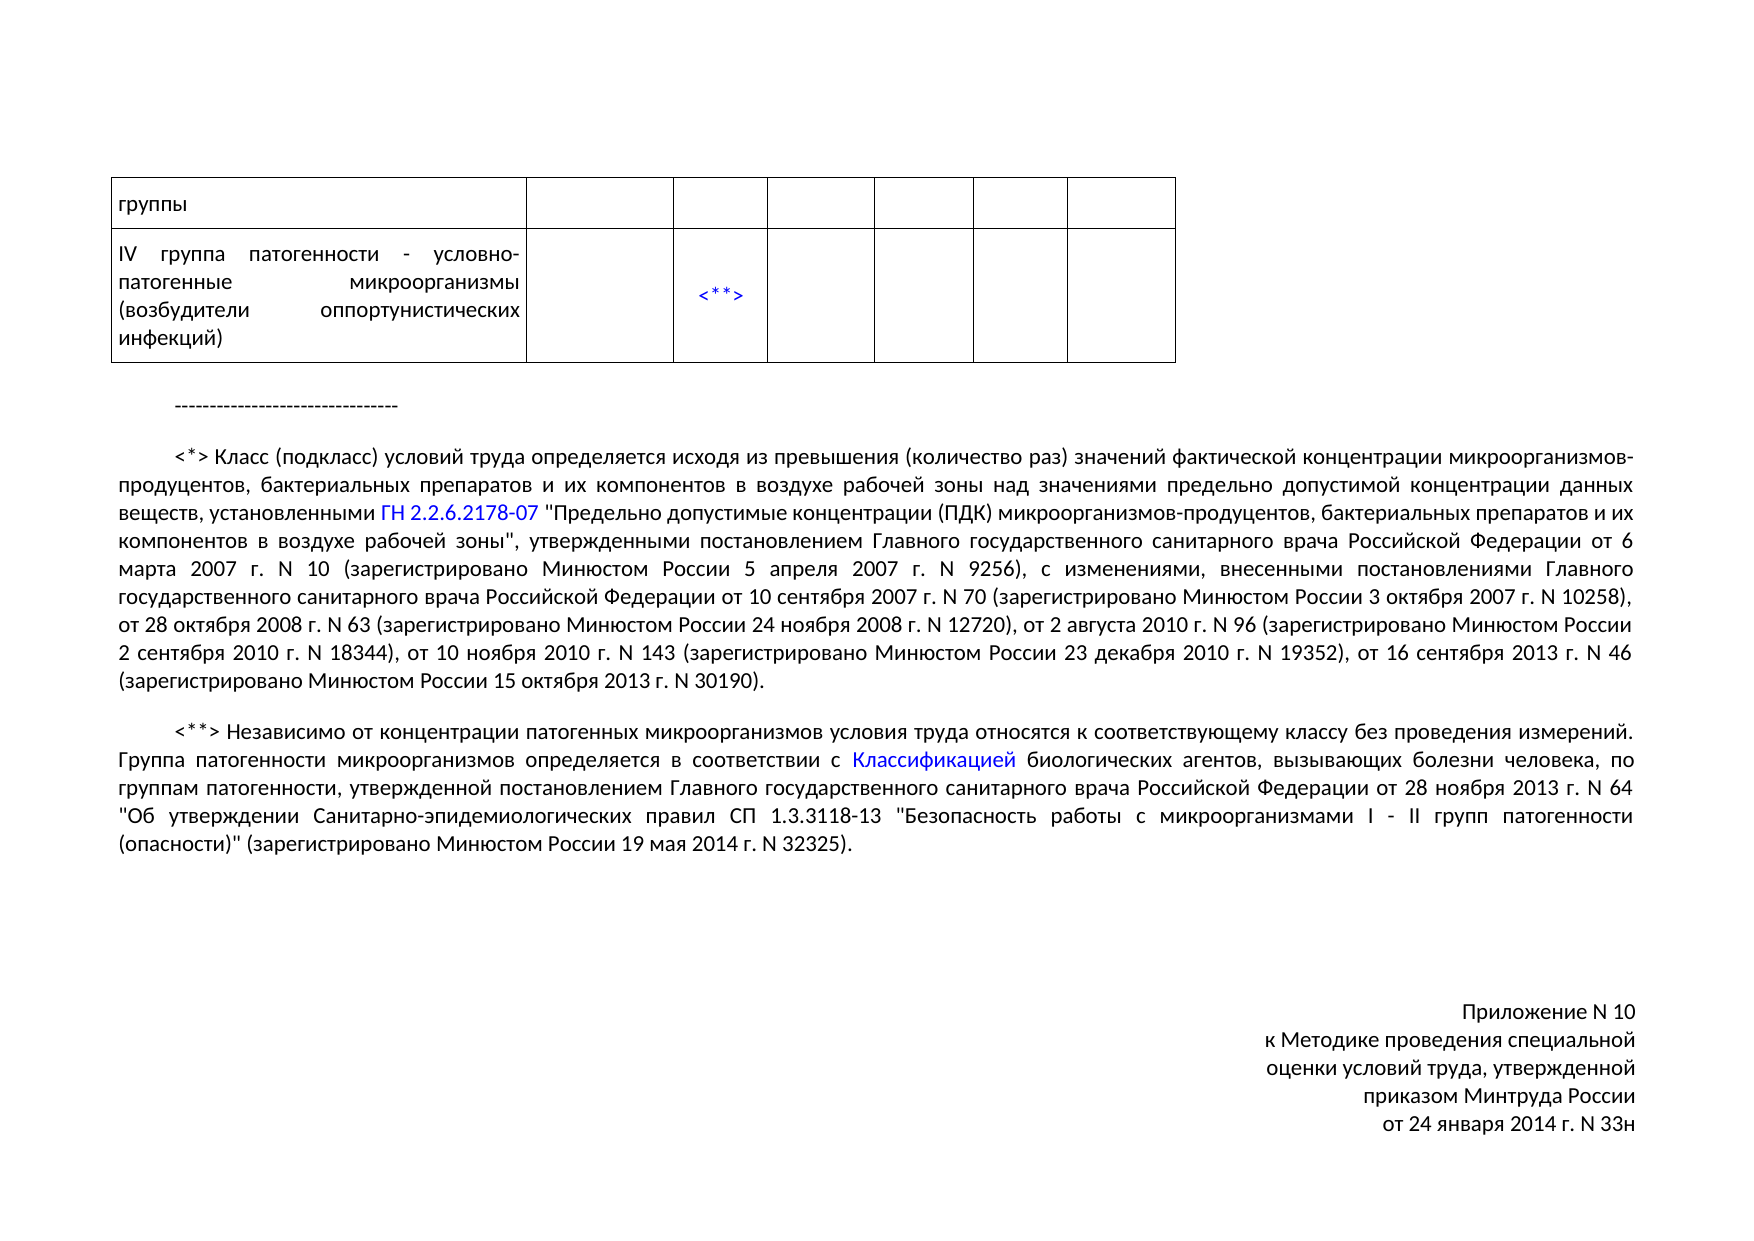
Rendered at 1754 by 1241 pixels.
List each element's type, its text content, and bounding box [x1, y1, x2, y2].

text <**> Независимо от концентрации патогенных микроорганизмов условия труда относятся к соответствующему классу без проведения измерений. Группа патогенности микроорганизмов определяется в соответствии с Классификацией биологических агентов, вызывающих болезни человека, по группам патогенности, утвержденной постановлением Главного государственного санитарного врача Российской Федерации от 28 ноября 2013 г. N 64 "Об утверждении Санитарно-эпидемиологических правил СП 1.3.3118-13 "Безопасность работы с микроорганизмами I - II групп патогенности (опасности)" (зарегистрировано Минюстом России 19 мая 2014 г. N 32325). [118, 717, 1636, 857]
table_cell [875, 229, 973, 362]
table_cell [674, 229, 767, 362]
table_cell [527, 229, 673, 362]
text Приложение N 10 [118, 997, 1636, 1025]
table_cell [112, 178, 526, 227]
text приказом Минтруда России [118, 1081, 1636, 1109]
text -------------------------------- [118, 391, 1636, 419]
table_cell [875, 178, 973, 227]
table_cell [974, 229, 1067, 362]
text оценки условий труда, утвержденной [118, 1053, 1636, 1081]
text к Методике проведения специальной [118, 1025, 1636, 1053]
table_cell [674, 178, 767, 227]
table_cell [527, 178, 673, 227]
text от 24 января 2014 г. N 33н [118, 1109, 1636, 1137]
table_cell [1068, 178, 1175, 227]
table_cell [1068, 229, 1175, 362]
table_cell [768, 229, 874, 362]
text <*> Класс (подкласс) условий труда определяется исходя из превышения (количество раз) значений фактической концентрации микроорганизмов-продуцентов, бактериальных препаратов и их компонентов в воздухе рабочей зоны над значениями предельно допустимой концентрации данных веществ, установленными ГН 2.2.6.2178-07 "Предельно допустимые концентрации (ПДК) микроорганизмов-продуцентов, бактериальных препаратов и их компонентов в воздухе рабочей зоны", утвержденными постановлением Главного государственного санитарного врача Российской Федерации от 6 марта 2007 г. N 10 (зарегистрировано Минюстом России 5 апреля 2007 г. N 9256), с изменениями, внесенными постановлениями Главного государственного санитарного врача Российской Федерации от 10 сентября 2007 г. N 70 (зарегистрировано Минюстом России 3 октября 2007 г. N 10258), от 28 октября 2008 г. N 63 (зарегистрировано Минюстом России 24 ноября 2008 г. N 12720), от 2 августа 2010 г. N 96 (зарегистрировано Минюстом России 2 сентября 2010 г. N 18344), от 10 ноября 2010 г. N 143 (зарегистрировано Минюстом России 23 декабря 2010 г. N 19352), от 16 сентября 2013 г. N 46 (зарегистрировано Минюстом России 15 октября 2013 г. N 30190). [118, 442, 1636, 694]
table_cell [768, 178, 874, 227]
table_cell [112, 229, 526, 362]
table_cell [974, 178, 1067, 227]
